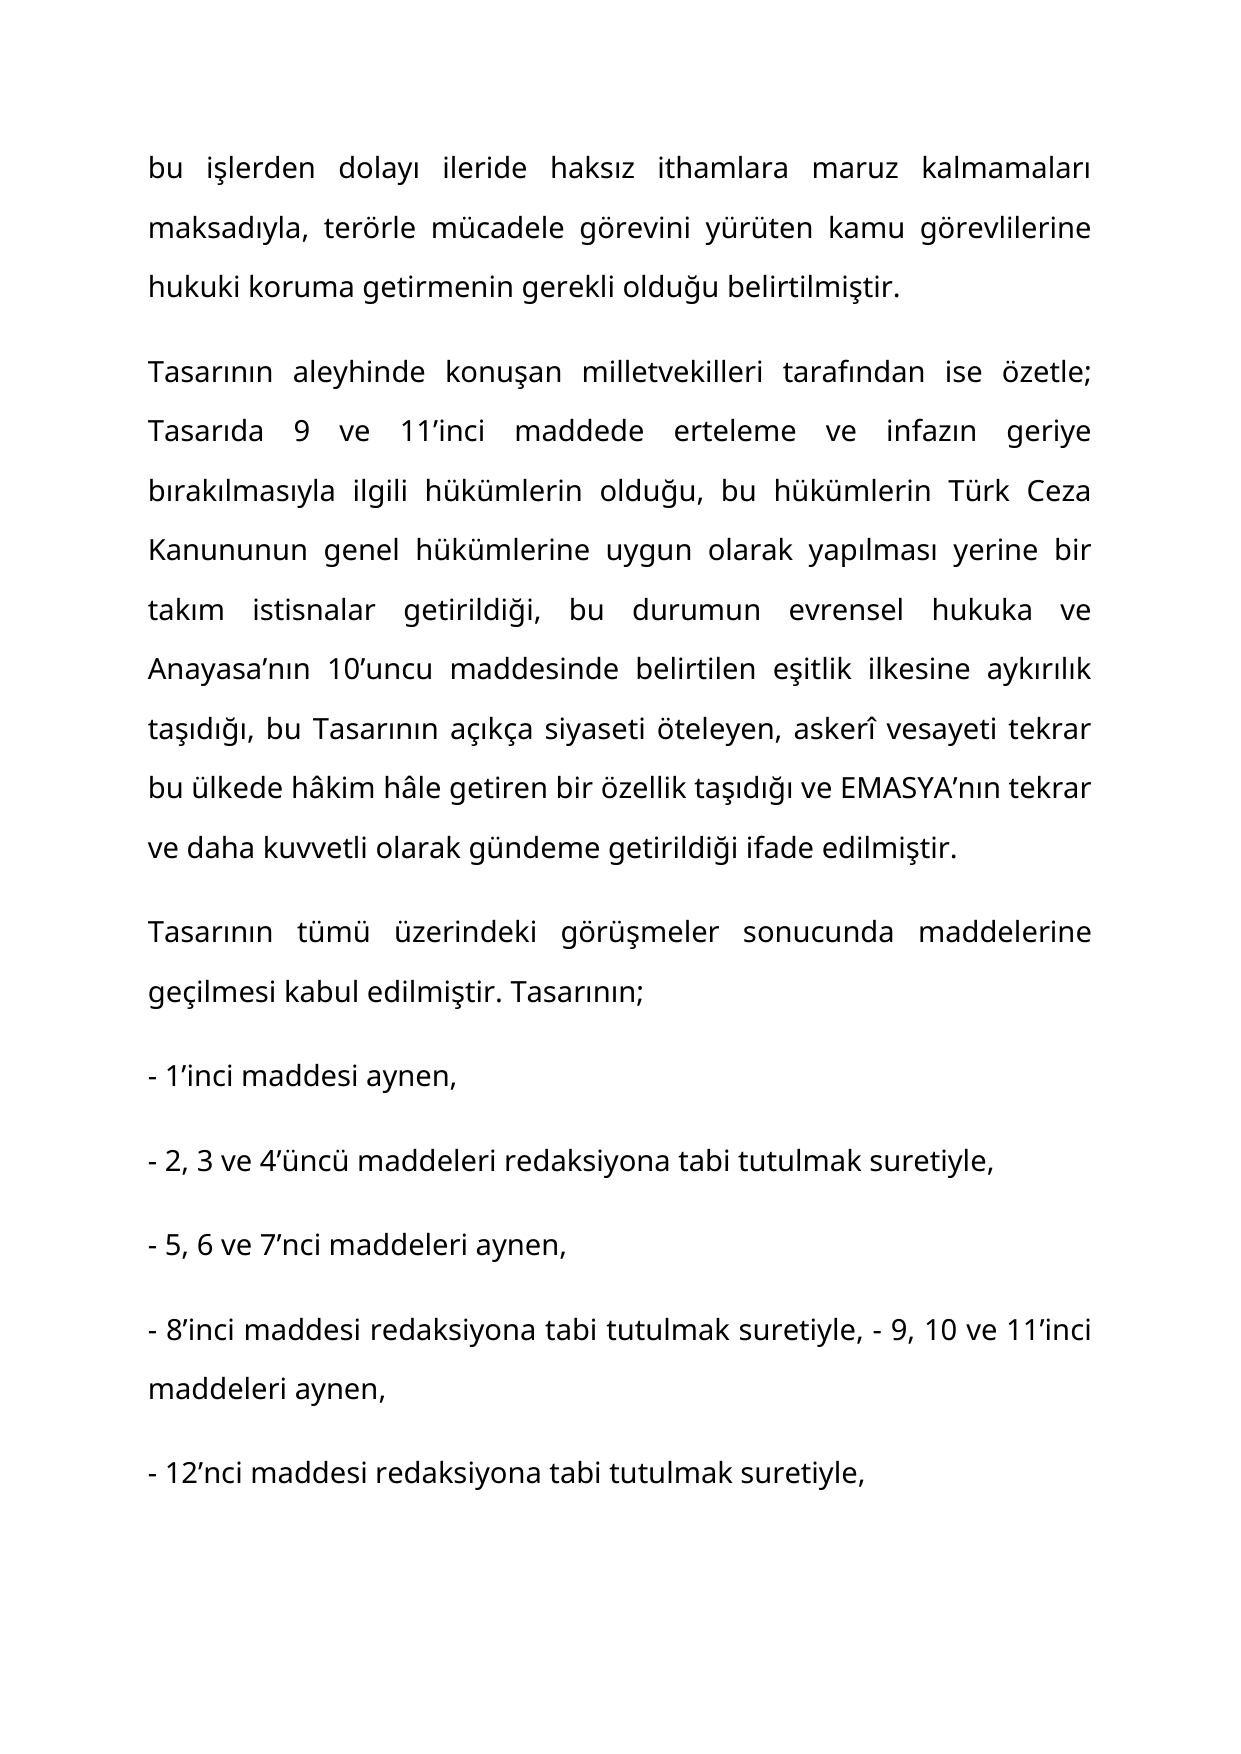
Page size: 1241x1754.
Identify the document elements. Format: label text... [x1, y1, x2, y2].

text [148, 148, 1093, 306]
text - 8’inci maddesi redaksiyona tabi tutulmak suretiyle, - 9, 10 ve 11’inci maddeleri aynen, [148, 1309, 1093, 1408]
text Tasarının tümü üzerindeki görüşmeler sonucunda maddelerine geçilmesi kabul edilmiştir. Tasarının; [148, 911, 1093, 1011]
text Tasarının aleyhinde konuşan milletvekilleri tarafından ise özetle; Tasarıda 9 ve 11’inci maddede erteleme ve infazın geriye bırakılmasıyla ilgili hükümlerin olduğu, bu hükümlerin Türk Ceza Kanununun genel hükümlerine uygun olarak yapılması yerine bir takım istisnalar getirildiği, bu durumun evrensel hukuka ve Anayasa’nın 10’uncu maddesinde belirtilen eşitlik ilkesine aykırılık taşıdığı, bu Tasarının açıkça siyaseti öteleyen, askerî vesayeti tekrar bu ülkede hâkim hâle getiren bir özellik taşıdığı ve EMASYA’nın tekrar ve daha kuvvetli olarak gündeme getirildiği ifade edilmiştir. [148, 351, 1093, 867]
text - 2, 3 ve 4’üncü maddeleri redaksiyona tabi tutulmak suretiyle, [148, 1140, 1093, 1179]
text - 1’inci maddesi aynen, [148, 1055, 1093, 1095]
text - 12’nci maddesi redaksiyona tabi tutulmak suretiyle, [148, 1453, 1093, 1492]
text - 5, 6 ve 7’nci maddeleri aynen, [148, 1224, 1093, 1264]
